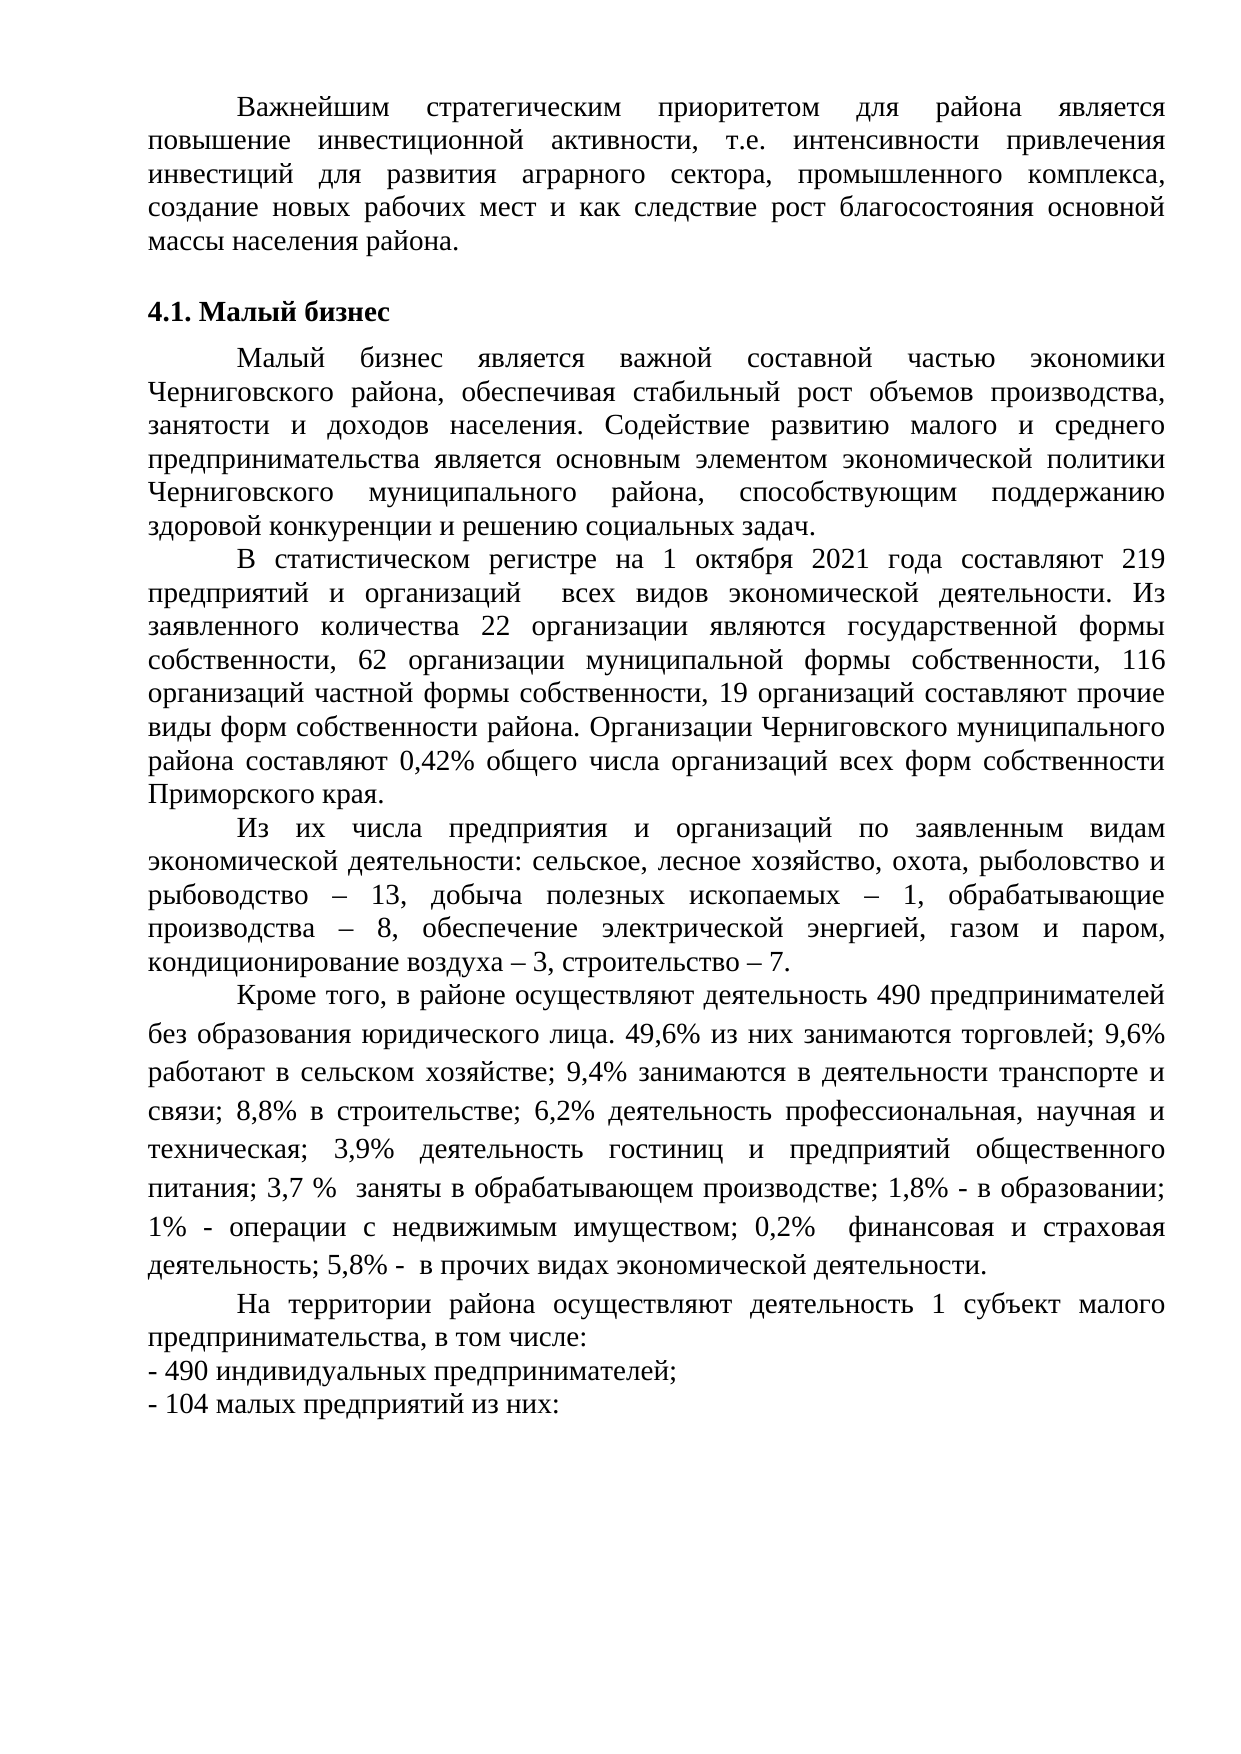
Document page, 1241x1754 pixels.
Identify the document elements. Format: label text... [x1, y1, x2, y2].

text Из их числа предприятия и организаций по заявленным видам экономической деятельности: сельское, лесное хозяйство, охота, рыболовство и рыбоводство – 13, добыча полезных ископаемых – 1, обрабатывающие производства – 8, обеспечение электрической энергией, газом и паром, кондиционирование воздуха – 3, строительство – 7. [148, 810, 1166, 977]
subtitle 4.1. Малый бизнес [148, 294, 1166, 328]
text В статистическом регистре на 1 октября 2021 года составляют 219 предприятий и организаций всех видов экономической деятельности. Из заявленного количества 22 организации являются государственной формы собственности, 62 организации муниципальной формы собственности, 116 организаций частной формы собственности, 19 организаций составляют прочие виды форм собственности района. Организации Черниговского муниципального района составляют 0,42% общего числа организаций всех форм собственности Приморского края. [148, 541, 1166, 810]
text Малый бизнес является важной составной частью экономики Черниговского района, обеспечивая стабильный рост объемов производства, занятости и доходов населения. Содействие развитию малого и среднего предпринимательства является основным элементом экономической политики Черниговского муниципального района, способствующим поддержанию здоровой конкуренции и решению социальных задач. [148, 340, 1166, 541]
text - 490 индивидуальных предпринимателей; [148, 1353, 1166, 1386]
text Кроме того, в районе осуществляют деятельность 490 предпринимателей без образования юридического лица. 49,6% из них занимаются торговлей; 9,6% работают в сельском хозяйстве; 9,4% занимаются в деятельности транспорте и связи; 8,8% в строительстве; 6,2% деятельность профессиональная, научная и техническая; 3,9% деятельность гостиниц и предприятий общественного питания; 3,7 % заняты в обрабатывающем производстве; 1,8% - в образовании; 1% - операции с недвижимым имуществом; 0,2% финансовая и страховая деятельность; 5,8% - в прочих видах экономической деятельности. [148, 977, 1166, 1281]
text На территории района осуществляют деятельность 1 субъект малого предпринимательства, в том числе: [148, 1286, 1166, 1353]
text - 104 малых предприятий из них: [148, 1386, 1166, 1420]
text Важнейшим стратегическим приоритетом для района является повышение инвестиционной активности, т.е. интенсивности привлечения инвестиций для развития аграрного сектора, промышленного комплекса, создание новых рабочих мест и как следствие рост благосостояния основной массы населения района. [148, 89, 1166, 256]
